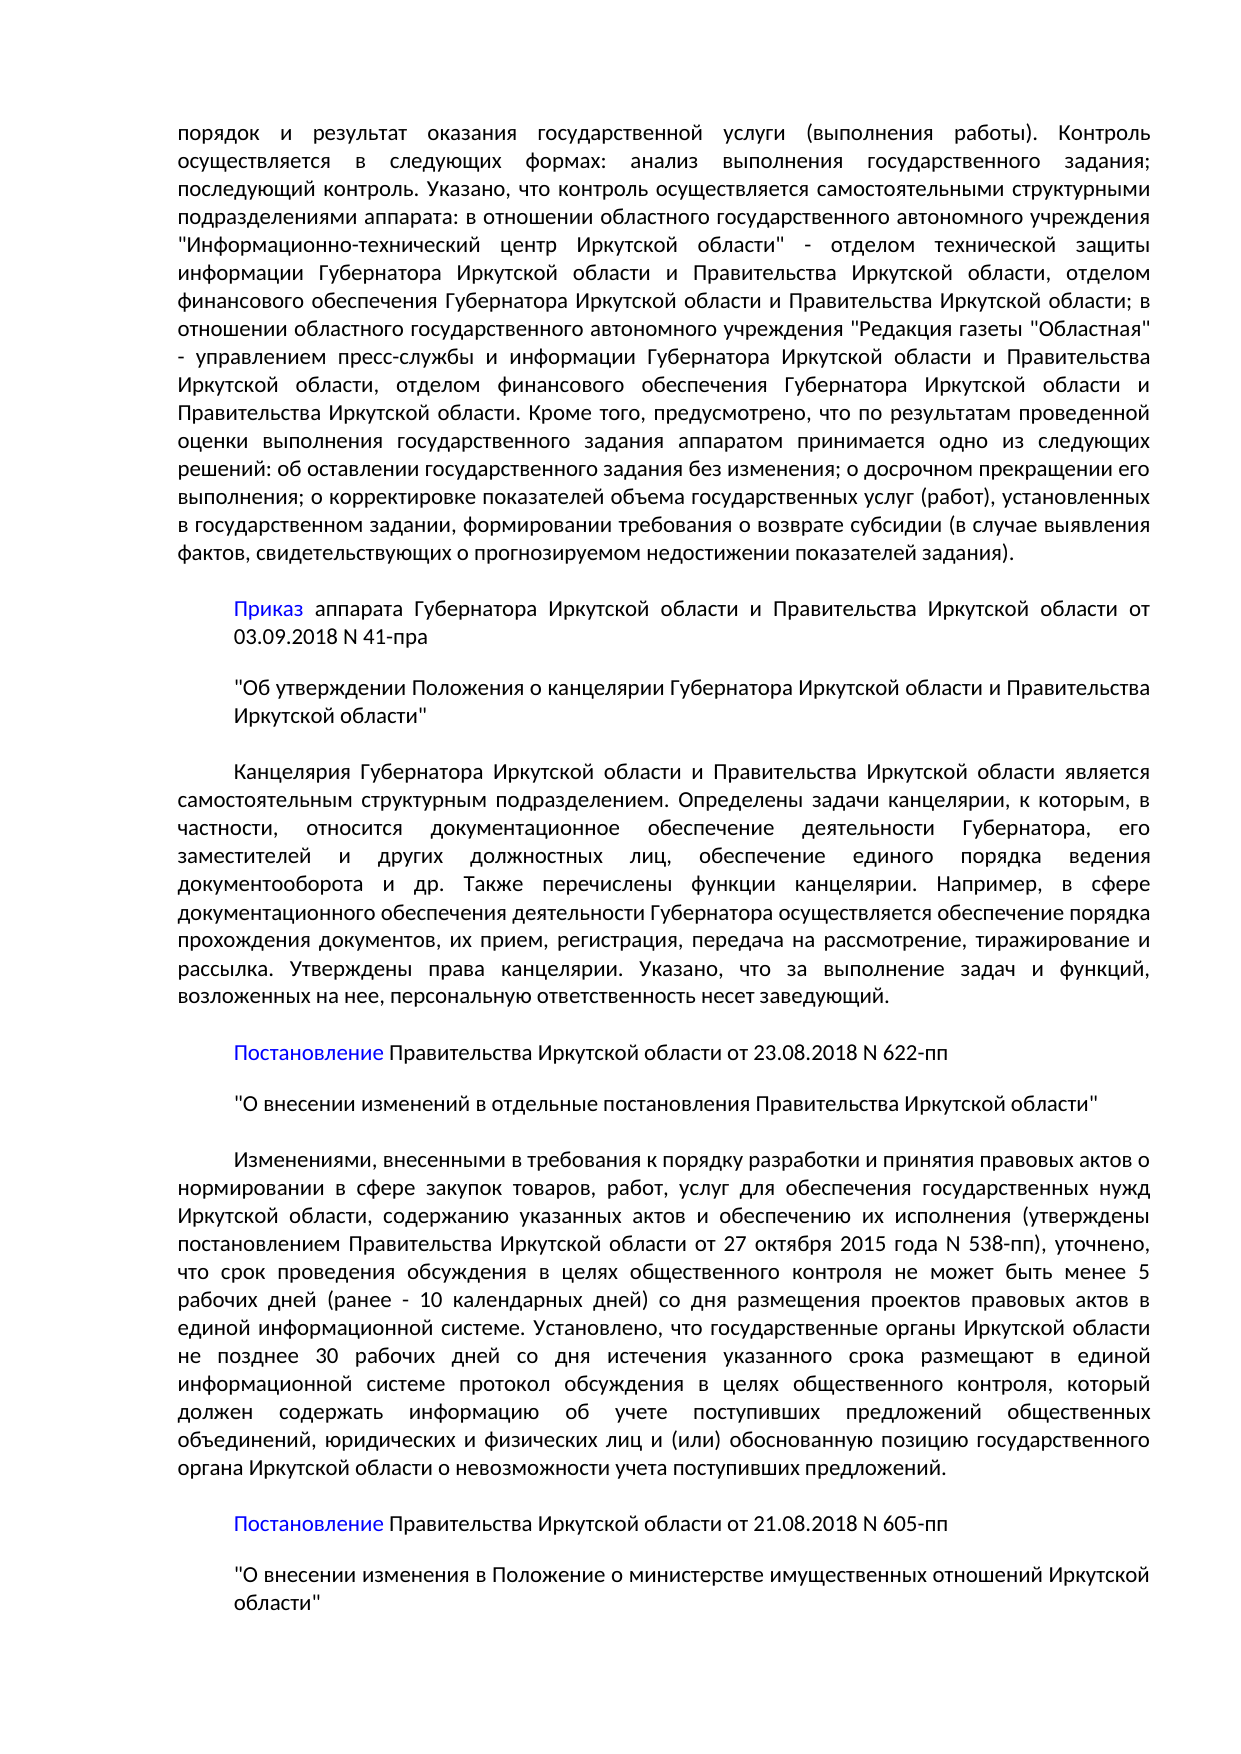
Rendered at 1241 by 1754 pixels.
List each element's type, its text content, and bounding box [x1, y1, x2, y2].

text "О внесении изменения в Положение о министерстве имущественных отношений Иркутской области" [233, 1560, 1152, 1616]
text Постановление Правительства Иркутской области от 23.08.2018 N 622-пп [233, 1038, 1152, 1066]
text Постановление Правительства Иркутской области от 21.08.2018 N 605-пп [233, 1509, 1152, 1537]
text "О внесении изменений в отдельные постановления Правительства Иркутской области" [233, 1089, 1152, 1117]
text Канцелярия Губернатора Иркутской области и Правительства Иркутской области является самостоятельным структурным подразделением. Определены задачи канцелярии, к которым, в частности, относится документационное обеспечение деятельности Губернатора, его заместителей и других должностных лиц, обеспечение единого порядка ведения документооборота и др. Также перечислены функции канцелярии. Например, в сфере документационного обеспечения деятельности Губернатора осуществляется обеспечение порядка прохождения документов, их прием, регистрация, передача на рассмотрение, тиражирование и рассылка. Утверждены права канцелярии. Указано, что за выполнение задач и функций, возложенных на нее, персональную ответственность несет заведующий. [177, 757, 1152, 1010]
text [177, 118, 1152, 566]
text "Об утверждении Положения о канцелярии Губернатора Иркутской области и Правительства Иркутской области" [233, 673, 1152, 729]
text Изменениями, внесенными в требования к порядку разработки и принятия правовых актов о нормировании в сфере закупок товаров, работ, услуг для обеспечения государственных нужд Иркутской области, содержанию указанных актов и обеспечению их исполнения (утверждены постановлением Правительства Иркутской области от 27 октября 2015 года N 538-пп), уточнено, что срок проведения обсуждения в целях общественного контроля не может быть менее 5 рабочих дней (ранее - 10 календарных дней) со дня размещения проектов правовых актов в единой информационной системе. Установлено, что государственные органы Иркутской области не позднее 30 рабочих дней со дня истечения указанного срока размещают в единой информационной системе протокол обсуждения в целях общественного контроля, который должен содержать информацию об учете поступивших предложений общественных объединений, юридических и физических лиц и (или) обоснованную позицию государственного органа Иркутской области о невозможности учета поступивших предложений. [177, 1145, 1152, 1481]
text Приказ аппарата Губернатора Иркутской области и Правительства Иркутской области от 03.09.2018 N 41-пра [233, 594, 1152, 651]
